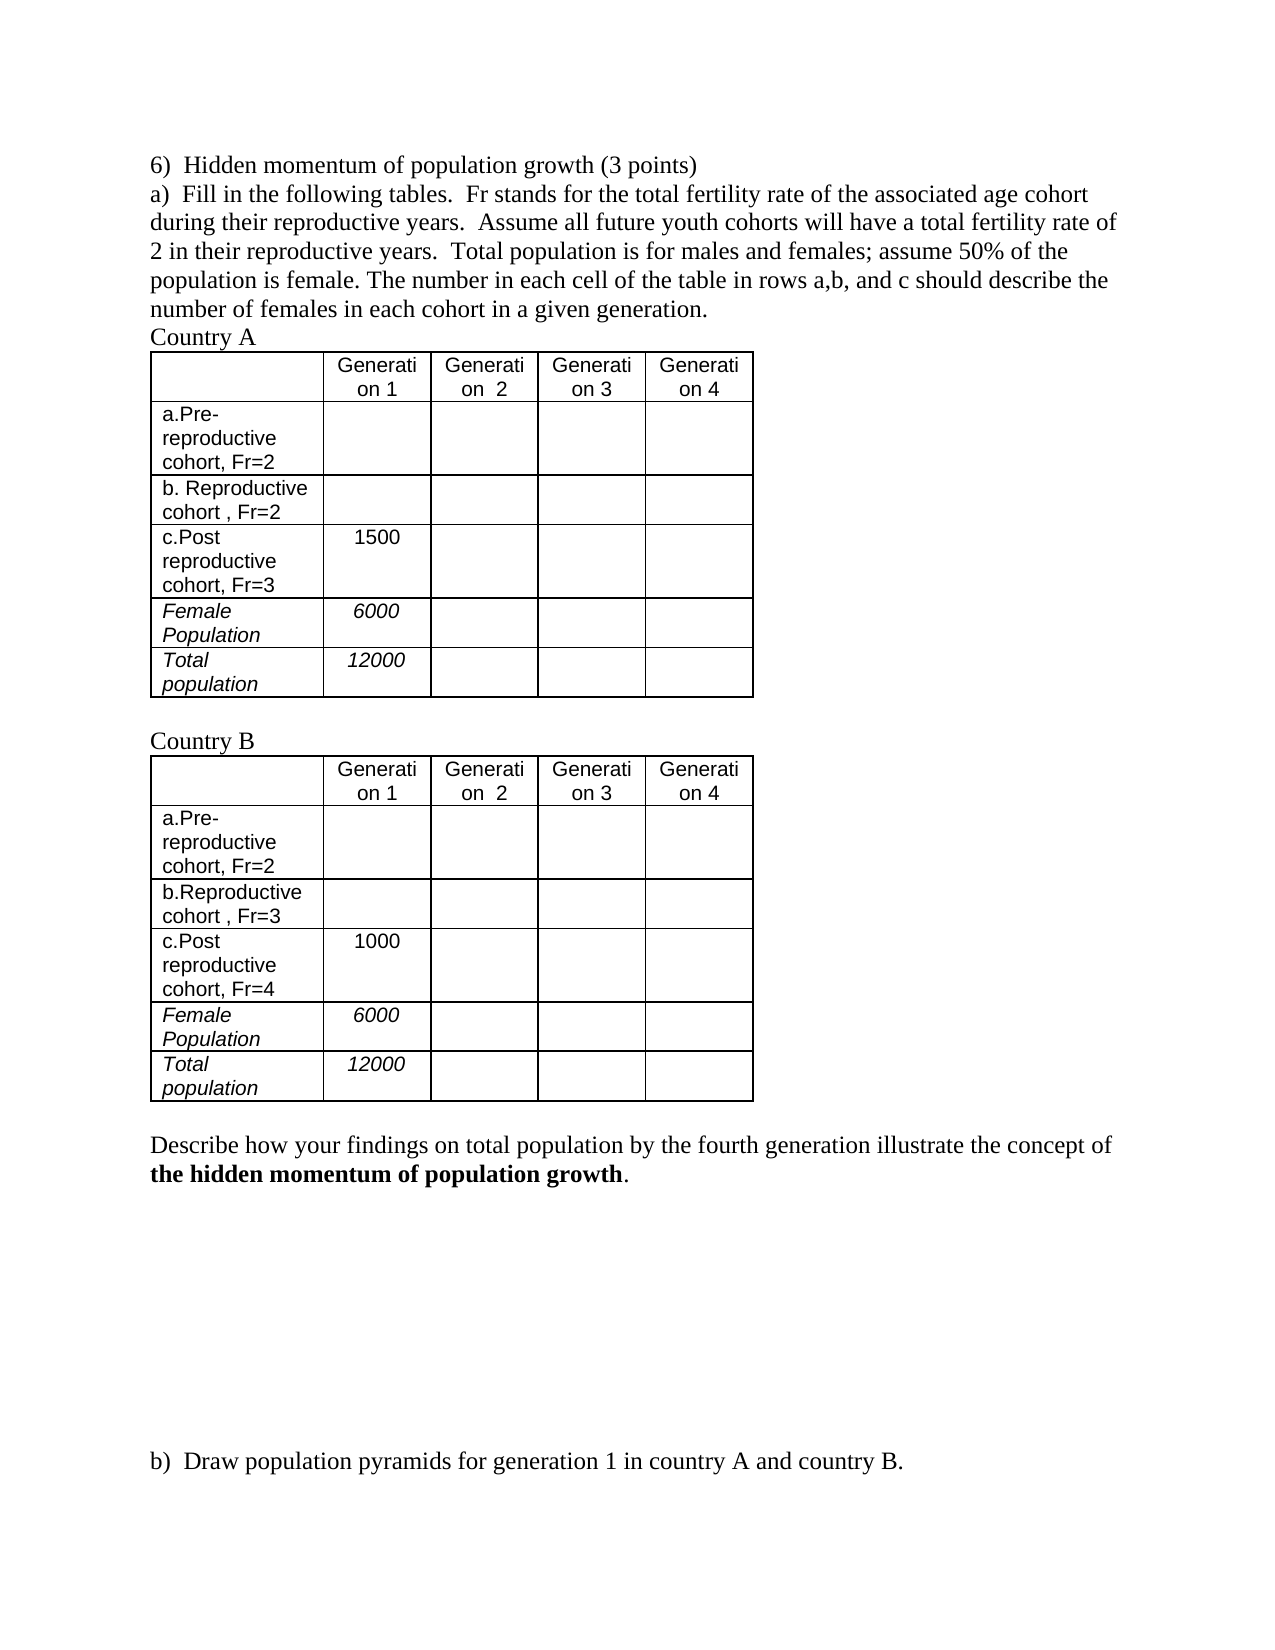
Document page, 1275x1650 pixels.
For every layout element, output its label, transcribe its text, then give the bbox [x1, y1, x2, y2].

table_cell [432, 599, 537, 647]
table_header Generation 3 [539, 353, 645, 401]
table_cell Female Population [152, 599, 323, 647]
table_cell a.Pre-reproductive cohort, Fr=2 [152, 806, 323, 878]
table_header Generation 4 [646, 757, 752, 804]
table_header Generation 2 [432, 353, 537, 401]
table_cell [539, 880, 645, 927]
table_cell b.Reproductive cohort , Fr=3 [152, 880, 323, 927]
table_cell 12000 [324, 1052, 430, 1100]
table_header [152, 757, 323, 804]
table_cell [432, 476, 537, 524]
table_cell 12000 [324, 648, 430, 696]
table_cell [432, 1052, 537, 1100]
table_cell [646, 599, 752, 647]
text Country B [150, 726, 1125, 755]
table_header Generation 2 [432, 757, 537, 804]
table_cell [432, 806, 537, 878]
table_cell [646, 648, 752, 696]
table_cell 6000 [324, 1003, 430, 1050]
table_cell [324, 476, 430, 524]
table_cell c.Post reproductive cohort, Fr=3 [152, 525, 323, 597]
table_cell [539, 648, 645, 696]
table_header Generation 4 [646, 353, 752, 401]
text b) Draw population pyramids for generation 1 in country A and country B. [150, 1446, 1125, 1475]
table_cell c.Post reproductive cohort, Fr=4 [152, 929, 323, 1001]
table_cell [646, 525, 752, 597]
table_cell [646, 880, 752, 927]
table_cell [432, 402, 537, 474]
table_cell a.Pre-reproductive cohort, Fr=2 [152, 402, 323, 474]
text Country A [150, 322, 1125, 351]
table_cell [432, 1003, 537, 1050]
table_cell [539, 402, 645, 474]
table_cell [539, 525, 645, 597]
table_cell [432, 929, 537, 1001]
table_cell [432, 880, 537, 927]
table_header Generation 1 [324, 353, 430, 401]
table_header Generation 3 [539, 757, 645, 804]
table_cell Female Population [152, 1003, 323, 1050]
table_cell [539, 599, 645, 647]
table_cell [646, 476, 752, 524]
table_header [152, 353, 323, 401]
table_cell b. Reproductive cohort , Fr=2 [152, 476, 323, 524]
table_cell [324, 880, 430, 927]
table_cell 6000 [324, 599, 430, 647]
text 6) Hidden momentum of population growth (3 points) [150, 150, 1125, 179]
table_cell [539, 929, 645, 1001]
table_cell [646, 806, 752, 878]
table_cell [324, 402, 430, 474]
table_cell [539, 1003, 645, 1050]
table_cell [539, 476, 645, 524]
table_cell [432, 525, 537, 597]
table_cell [432, 648, 537, 696]
table_cell Total population [152, 648, 323, 696]
table_cell 1500 [324, 525, 430, 597]
text Describe how your findings on total population by the fourth generation illustrate the concept of the hidden momentum of population growth. [150, 1130, 1125, 1188]
table_cell [646, 929, 752, 1001]
table_cell [646, 1003, 752, 1050]
table_cell [539, 1052, 645, 1100]
text a) Fill in the following tables. Fr stands for the total fertility rate of the associated age cohort during their reproductive years. Assume all future youth cohorts will have a total fertility rate of 2 in their reproductive years. Total population is for males and females; assume 50% of the population is female. The number in each cell of the table in rows a,b, and c should describe the number of females in each cohort in a given generation. [150, 179, 1125, 322]
table_cell 1000 [324, 929, 430, 1001]
table_cell Total population [152, 1052, 323, 1100]
table_cell [539, 806, 645, 878]
table_cell [646, 402, 752, 474]
table_cell [324, 806, 430, 878]
table_cell [646, 1052, 752, 1100]
table_header Generation 1 [324, 757, 430, 804]
